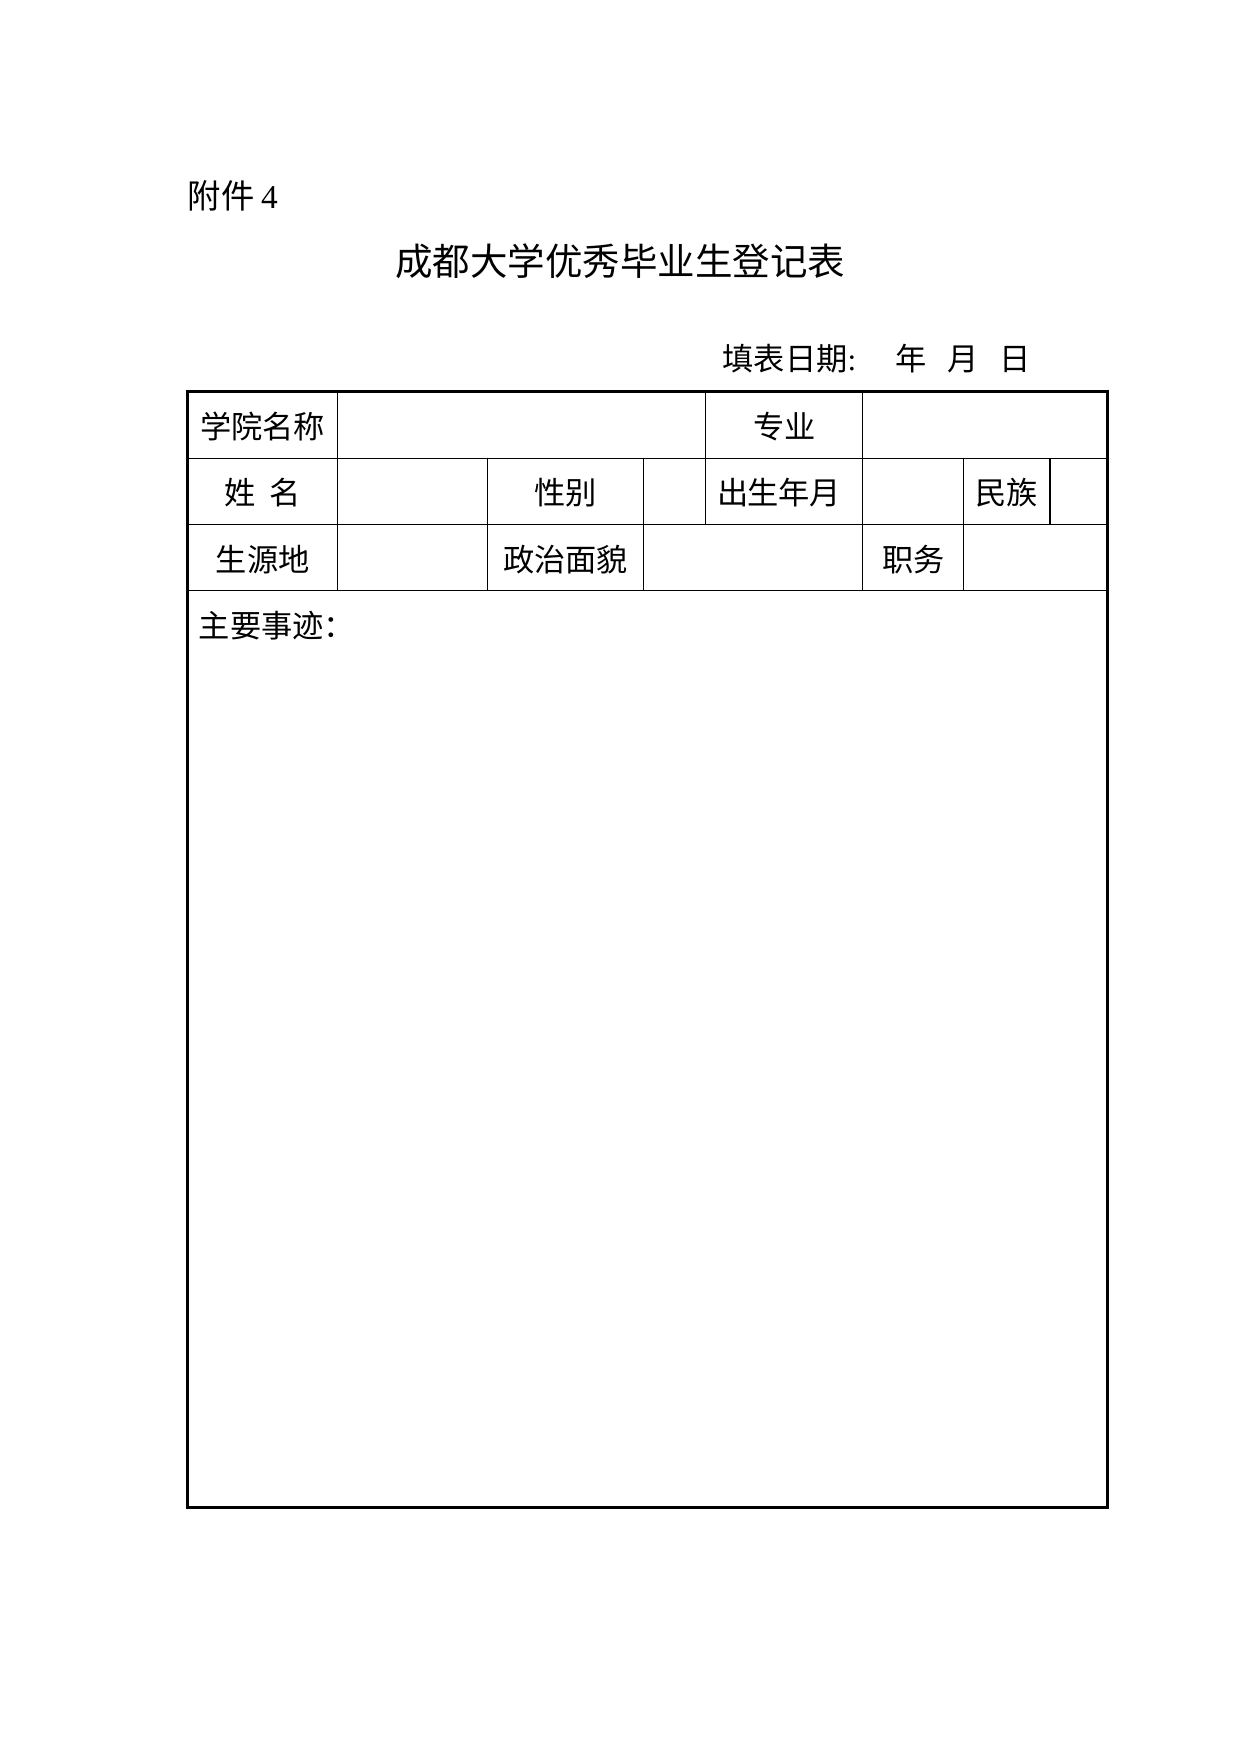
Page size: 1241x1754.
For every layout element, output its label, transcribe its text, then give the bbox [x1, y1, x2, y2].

text 附件4 [187, 162, 1053, 227]
table_cell 主要事迹： [189, 591, 1106, 1506]
table_cell 民族 [964, 459, 1049, 524]
table_header [338, 393, 705, 458]
table_cell [644, 459, 705, 524]
table_cell [644, 525, 862, 590]
table_cell 职务 [863, 525, 963, 590]
table_cell 性别 [488, 459, 643, 524]
table_cell [1051, 459, 1106, 524]
table_header 学院名称 [189, 393, 337, 458]
table_cell [964, 525, 1106, 590]
table_cell [338, 525, 487, 590]
text 成都大学优秀毕业生登记表 [187, 227, 1053, 292]
table_header [863, 393, 1106, 458]
table_cell 姓 名 [189, 459, 337, 524]
table_cell [863, 459, 963, 524]
table_cell 出生年月 [706, 459, 862, 524]
table_header 专业 [706, 393, 862, 458]
table_cell 生源地 [189, 525, 337, 590]
table_cell [338, 459, 487, 524]
table_cell 政治面貌 [488, 525, 643, 590]
text 填表日期: 年 月 日 [187, 324, 1031, 389]
